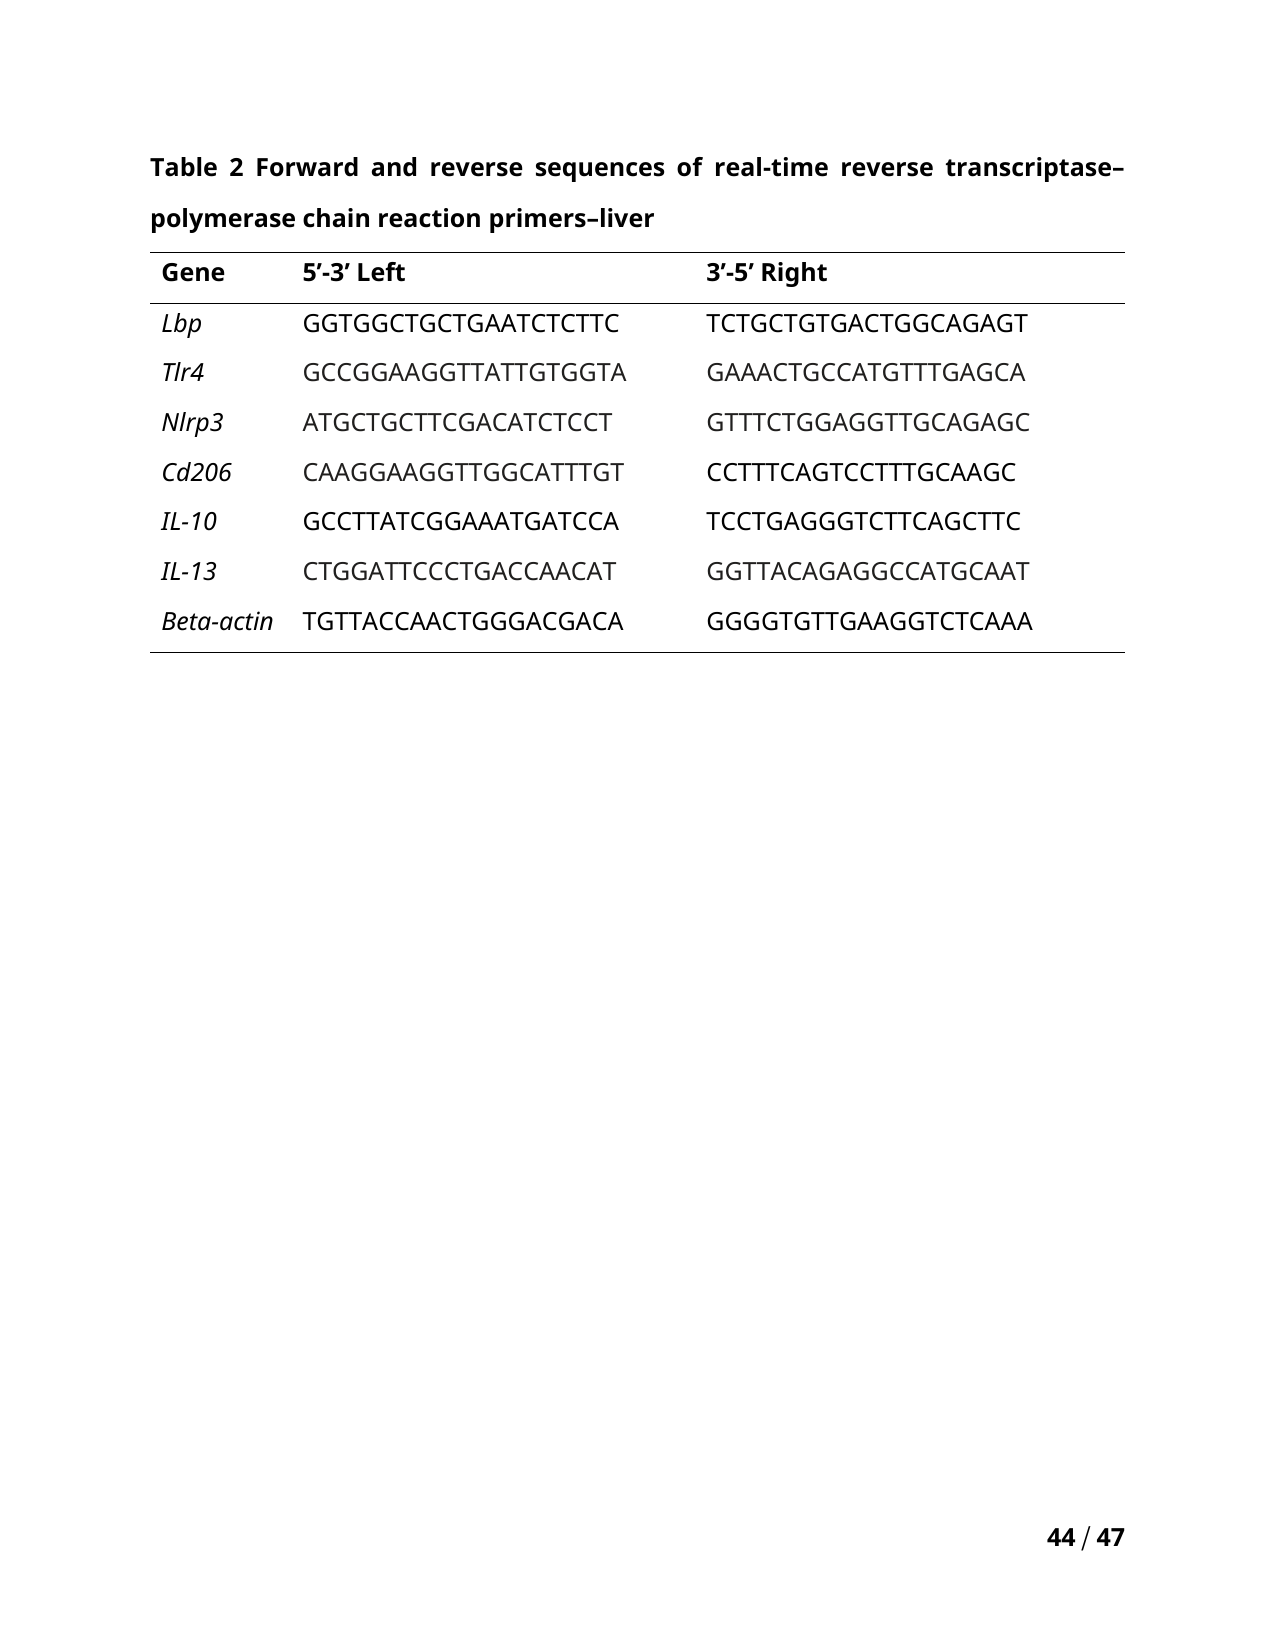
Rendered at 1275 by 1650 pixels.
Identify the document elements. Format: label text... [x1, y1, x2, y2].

table_cell IL-13 [150, 552, 291, 602]
table_cell GTTTCTGGAGGTTGCAGAGC [695, 403, 1125, 453]
table_cell TCTGCTGTGACTGGCAGAGT [695, 304, 1125, 353]
table_cell GGGGTGTTGAAGGTCTCAAA [695, 602, 1125, 652]
table_cell Beta-actin [150, 602, 291, 652]
table_cell Cd206 [150, 453, 291, 503]
table_cell CAAGGAAGGTTGGCATTTGT [291, 453, 695, 503]
table_cell GGTGGCTGCTGAATCTCTTC [291, 304, 695, 353]
table_header Gene [150, 253, 291, 303]
table_cell TCCTGAGGGTCTTCAGCTTC [695, 503, 1125, 552]
table_cell Tlr4 [150, 354, 291, 403]
table_cell GCCGGAAGGTTATTGTGGTA [291, 354, 695, 403]
table_header 5’-3’ Left [291, 253, 695, 303]
table_cell GAAACTGCCATGTTTGAGCA [695, 354, 1125, 403]
table_cell TGTTACCAACTGGGACGACA [291, 602, 695, 652]
table_cell IL-10 [150, 503, 291, 552]
table_cell CTGGATTCCCTGACCAACAT [291, 552, 695, 602]
table_header 3’-5’ Right [695, 253, 1125, 303]
text Table 2 Forward and reverse sequences of real-time reverse transcriptase–polymerase chain reaction primers–liver [150, 150, 1125, 235]
table_cell CCTTTCAGTCCTTTGCAAGC [695, 453, 1125, 503]
table_cell GCCTTATCGGAAATGATCCA [291, 503, 695, 552]
table_cell Nlrp3 [150, 403, 291, 453]
table_cell Lbp [150, 304, 291, 353]
table_cell GGTTACAGAGGCCATGCAAT [695, 552, 1125, 602]
table_cell ATGCTGCTTCGACATCTCCT [291, 403, 695, 453]
